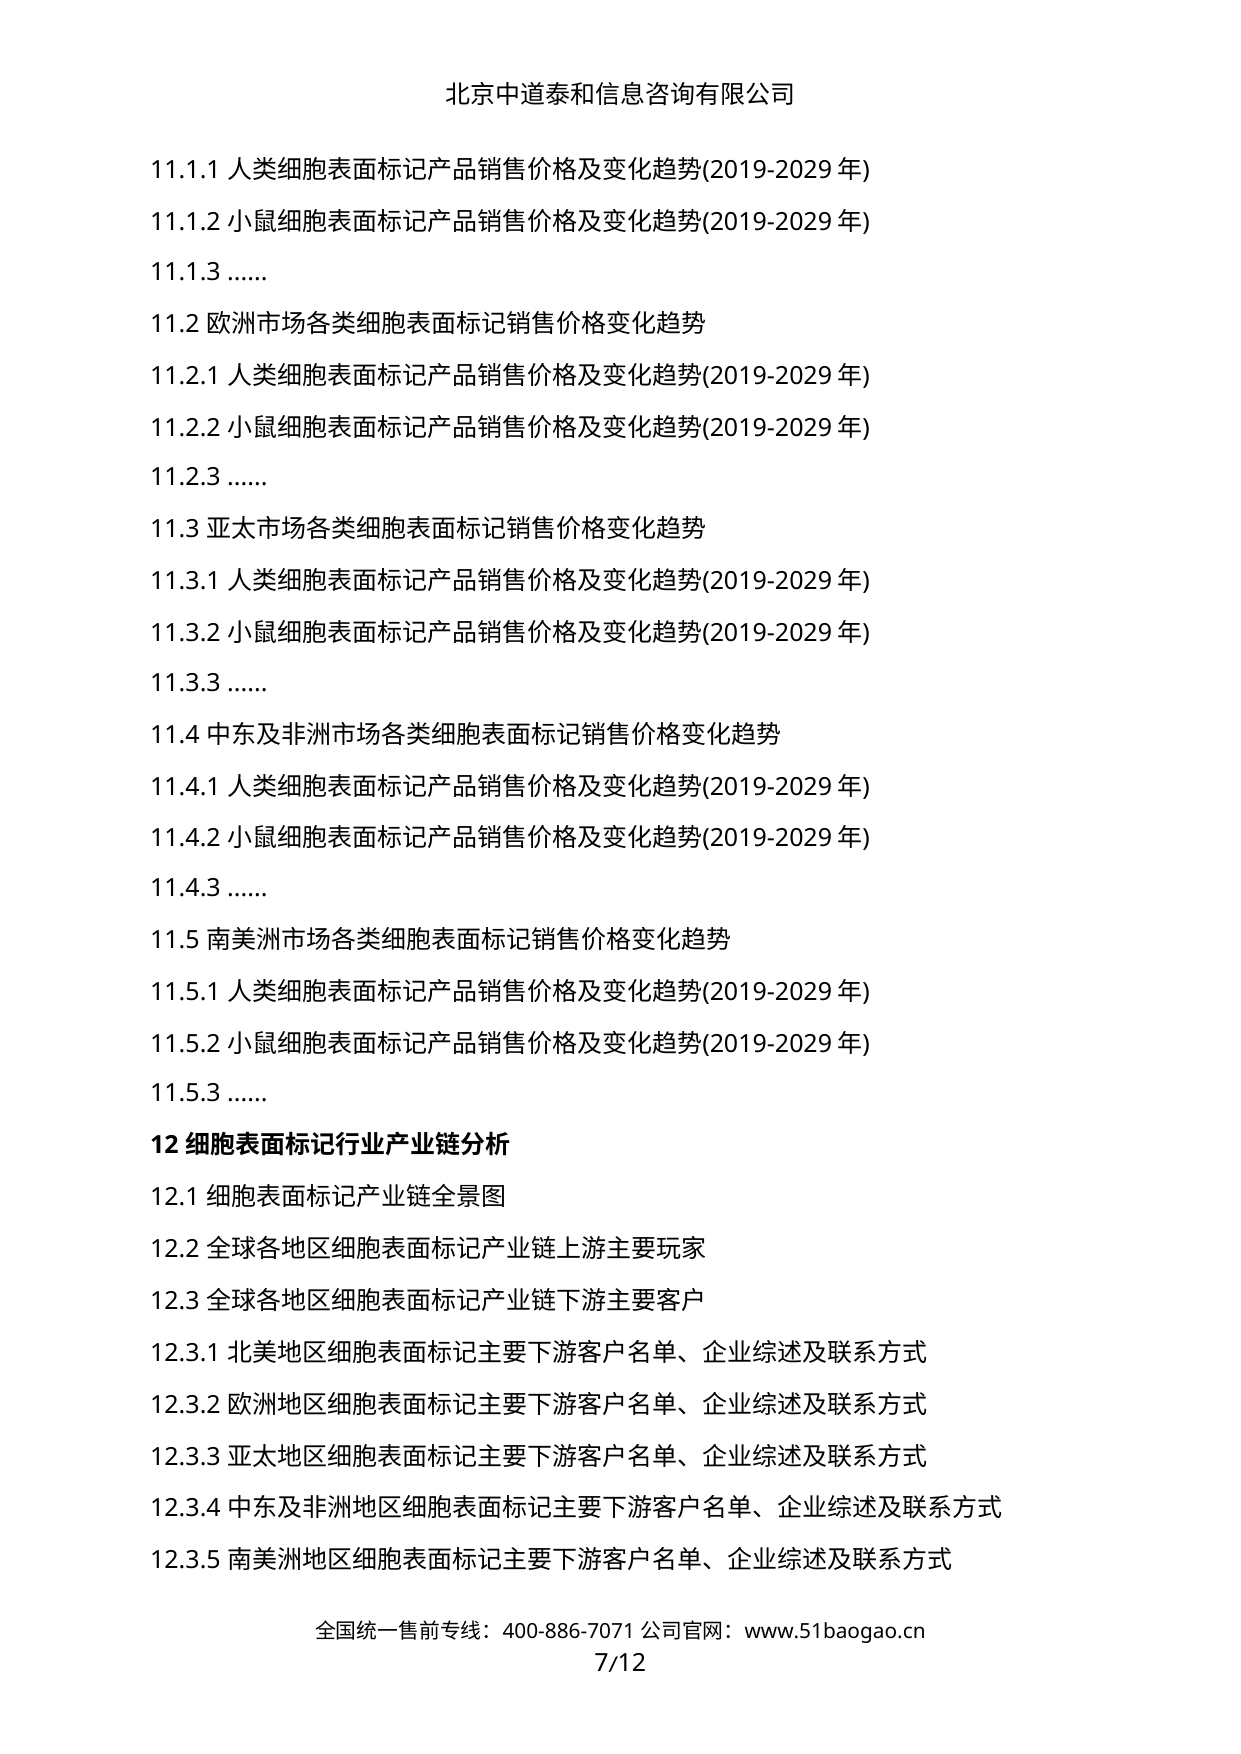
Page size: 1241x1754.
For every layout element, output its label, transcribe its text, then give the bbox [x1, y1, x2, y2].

text 12.3.3 亚太地区细胞表面标记主要下游客户名单、企业综述及联系方式 [150, 1436, 1090, 1472]
text 11.1.2 小鼠细胞表面标记产品销售价格及变化趋势(2019-2029年) [150, 202, 1090, 238]
text 11.2.3 ...... [150, 459, 1090, 493]
text 12.1 细胞表面标记产业链全景图 [150, 1177, 1090, 1213]
text 12.2 全球各地区细胞表面标记产业链上游主要玩家 [150, 1228, 1090, 1265]
text 11.2.1 人类细胞表面标记产品销售价格及变化趋势(2019-2029年) [150, 355, 1090, 392]
text 11.4.2 小鼠细胞表面标记产品销售价格及变化趋势(2019-2029年) [150, 818, 1090, 854]
text 11.3.3 ...... [150, 664, 1090, 698]
text 11.2.2 小鼠细胞表面标记产品销售价格及变化趋势(2019-2029年) [150, 407, 1090, 443]
text 12.3.2 欧洲地区细胞表面标记主要下游客户名单、企业综述及联系方式 [150, 1384, 1090, 1420]
text 11.5 南美洲市场各类细胞表面标记销售价格变化趋势 [150, 919, 1090, 956]
text 12.3.1 北美地区细胞表面标记主要下游客户名单、企业综述及联系方式 [150, 1332, 1090, 1368]
text 11.5.3 ...... [150, 1075, 1090, 1109]
text 11.1.1 人类细胞表面标记产品销售价格及变化趋势(2019-2029年) [150, 150, 1090, 186]
text 11.2 欧洲市场各类细胞表面标记销售价格变化趋势 [150, 303, 1090, 340]
text 11.5.2 小鼠细胞表面标记产品销售价格及变化趋势(2019-2029年) [150, 1023, 1090, 1059]
text 11.4.1 人类细胞表面标记产品销售价格及变化趋势(2019-2029年) [150, 766, 1090, 802]
text 12.3.4 中东及非洲地区细胞表面标记主要下游客户名单、企业综述及联系方式 [150, 1488, 1090, 1524]
text 11.4.3 ...... [150, 870, 1090, 904]
text 12.3.5 南美洲地区细胞表面标记主要下游客户名单、企业综述及联系方式 [150, 1540, 1090, 1576]
text 11.4 中东及非洲市场各类细胞表面标记销售价格变化趋势 [150, 714, 1090, 750]
text 11.3.1 人类细胞表面标记产品销售价格及变化趋势(2019-2029年) [150, 561, 1090, 597]
text 11.1.3 ...... [150, 254, 1090, 288]
text 11.3.2 小鼠细胞表面标记产品销售价格及变化趋势(2019-2029年) [150, 612, 1090, 649]
text 11.3 亚太市场各类细胞表面标记销售价格变化趋势 [150, 509, 1090, 545]
text 12.3 全球各地区细胞表面标记产业链下游主要客户 [150, 1280, 1090, 1317]
text 11.5.1 人类细胞表面标记产品销售价格及变化趋势(2019-2029年) [150, 971, 1090, 1007]
text 12 细胞表面标记行业产业链分析 [150, 1125, 1090, 1161]
